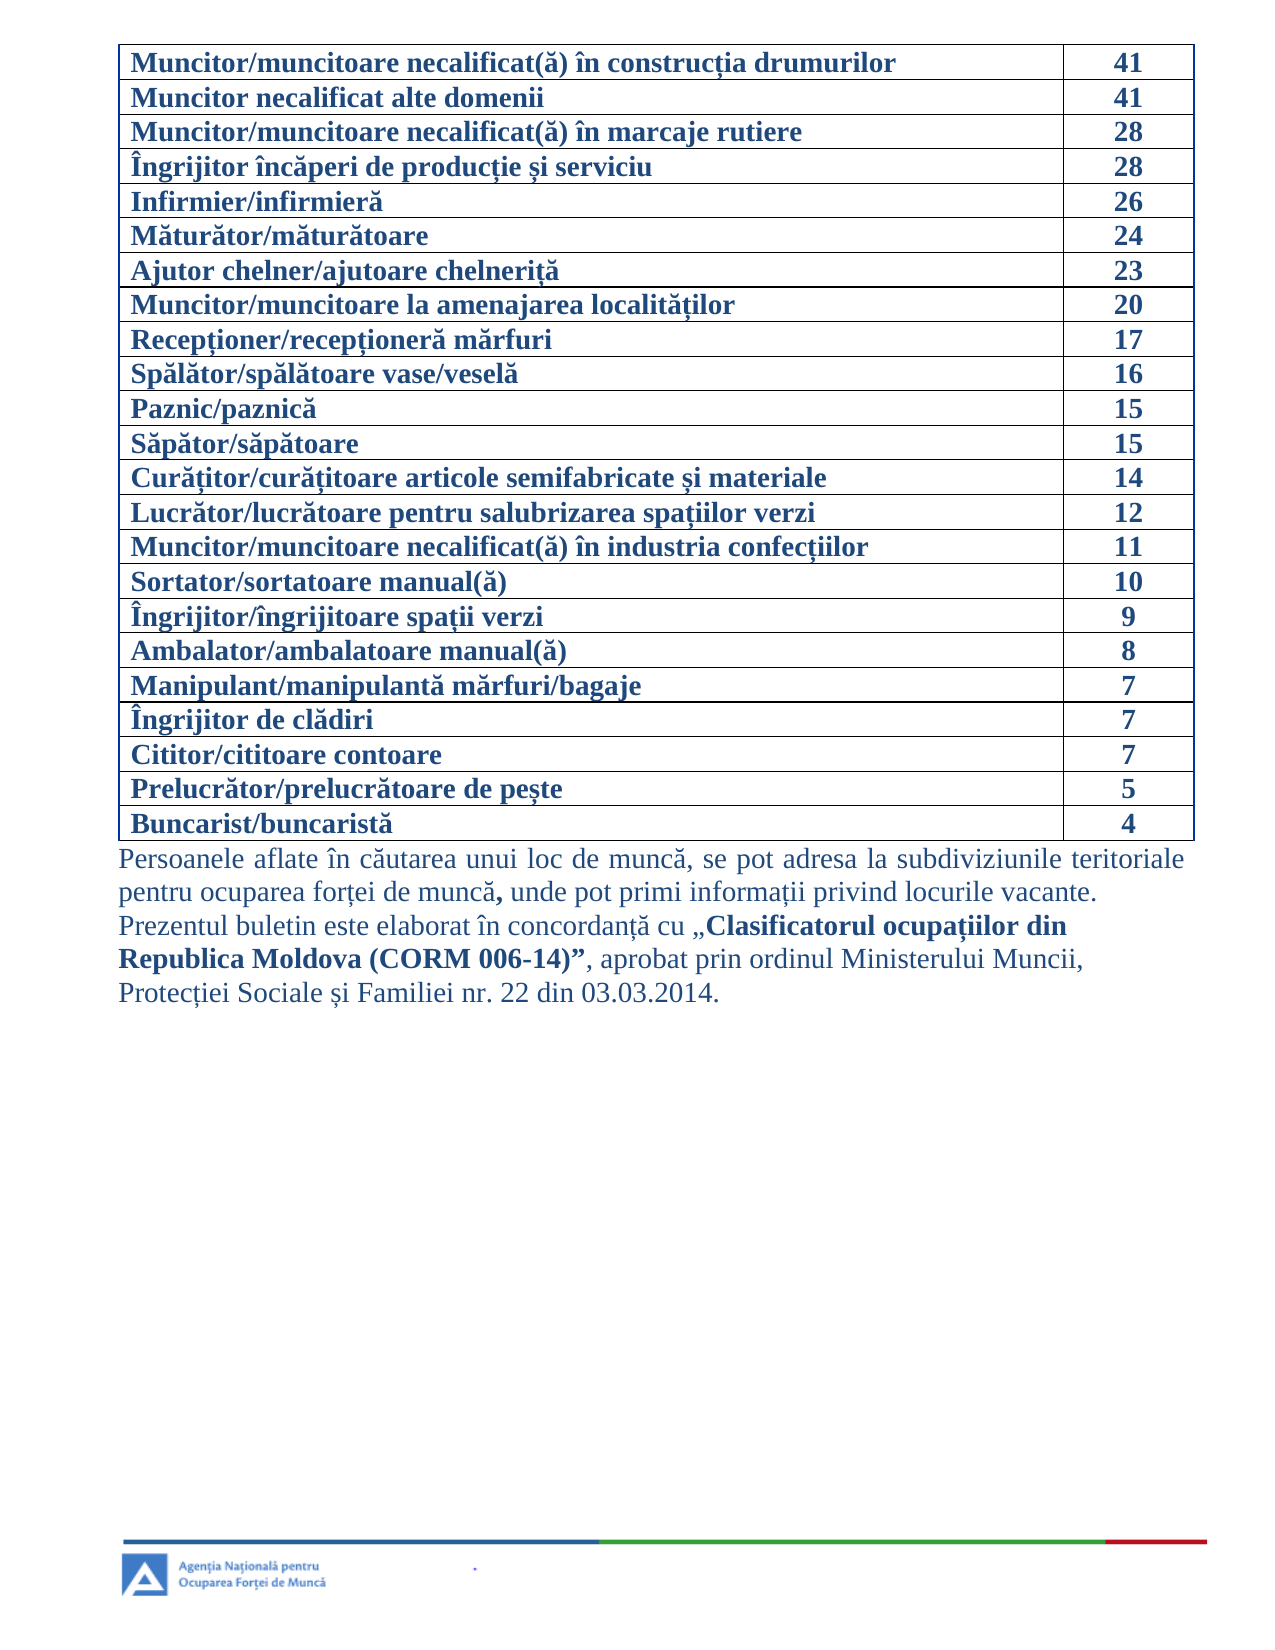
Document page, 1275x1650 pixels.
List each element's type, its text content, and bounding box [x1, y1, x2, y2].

table_cell Recepționer/recepționeră mărfuri [120, 322, 1063, 356]
table_cell 26 [1064, 184, 1193, 217]
table_cell 24 [1064, 218, 1193, 252]
table_cell Spălător/spălătoare vase/veselă [120, 357, 1063, 390]
table_cell Îngrijitor/îngrijitoare spații verzi [120, 599, 1063, 632]
table_cell 17 [1064, 322, 1193, 356]
table_cell 15 [1064, 426, 1193, 459]
table_cell Paznic/paznică [120, 391, 1063, 425]
table_cell Lucrător/lucrătoare pentru salubrizarea spațiilor verzi [120, 495, 1063, 528]
table_cell Săpător/săpătoare [120, 426, 1063, 459]
table_cell Infirmier/infirmieră [120, 184, 1063, 217]
table_cell 23 [1064, 253, 1193, 286]
table_cell 5 [1064, 772, 1193, 805]
table_cell 8 [1064, 633, 1193, 667]
text Prezentul buletin este elaborat în concordanță cu „Clasificatorul ocupațiilor din [103, 908, 1186, 941]
table_cell 28 [1064, 149, 1193, 183]
table_cell 7 [1064, 668, 1193, 701]
table_cell Muncitor/muncitoare necalificat(ă) în marcaje rutiere [120, 115, 1063, 148]
text Republica Moldova (CORM 006-14)”, aprobat prin ordinul Ministerului Muncii, [103, 941, 1186, 975]
table_cell Sortator/sortatoare manual(ă) [120, 564, 1063, 598]
text Persoanele aflate în căutarea unui loc de muncă, se pot adresa la subdiviziunile teritoriale pentru ocuparea forței de muncă, unde pot primi informații privind locurile vacante. [118, 841, 1186, 908]
table_cell Ajutor chelner/ajutoare chelneriță [120, 253, 1063, 286]
table_cell 20 [1064, 288, 1193, 321]
table_cell 9 [1064, 599, 1193, 632]
table_cell Îngrijitor încăperi de producție și serviciu [120, 149, 1063, 183]
table_cell 41 [1064, 80, 1193, 113]
table_cell 7 [1064, 703, 1193, 736]
picture [118, 1534, 1208, 1605]
table_cell Muncitor/muncitoare necalificat(ă) în construcția drumurilor [120, 45, 1063, 79]
table_cell 14 [1064, 460, 1193, 494]
table_cell Muncitor necalificat alte domenii [120, 80, 1063, 113]
text Protecției Sociale și Familiei nr. 22 din 03.03.2014. [103, 975, 1186, 1008]
table_cell 41 [1064, 45, 1193, 79]
table_cell Cititor/cititoare contoare [120, 737, 1063, 771]
table_cell 10 [1064, 564, 1193, 598]
table_cell Prelucrător/prelucrătoare de pește [120, 772, 1063, 805]
table_cell Muncitor/muncitoare necalificat(ă) în industria confecțiilor [120, 530, 1063, 563]
table_cell 11 [1064, 530, 1193, 563]
table_cell 15 [1064, 391, 1193, 425]
table_cell Îngrijitor de clădiri [120, 703, 1063, 736]
table_cell 4 [1064, 806, 1193, 840]
table_cell 12 [1064, 495, 1193, 528]
table_cell 28 [1064, 115, 1193, 148]
table_cell 7 [1064, 737, 1193, 771]
table_cell Muncitor/muncitoare la amenajarea localităților [120, 288, 1063, 321]
table_cell Măturător/măturătoare [120, 218, 1063, 252]
table_cell Manipulant/manipulantă mărfuri/bagaje [120, 668, 1063, 701]
table_cell Curățitor/curățitoare articole semifabricate și materiale [120, 460, 1063, 494]
table_cell Buncarist/buncaristă [120, 806, 1063, 840]
table_cell Ambalator/ambalatoare manual(ă) [120, 633, 1063, 667]
table_cell 16 [1064, 357, 1193, 390]
